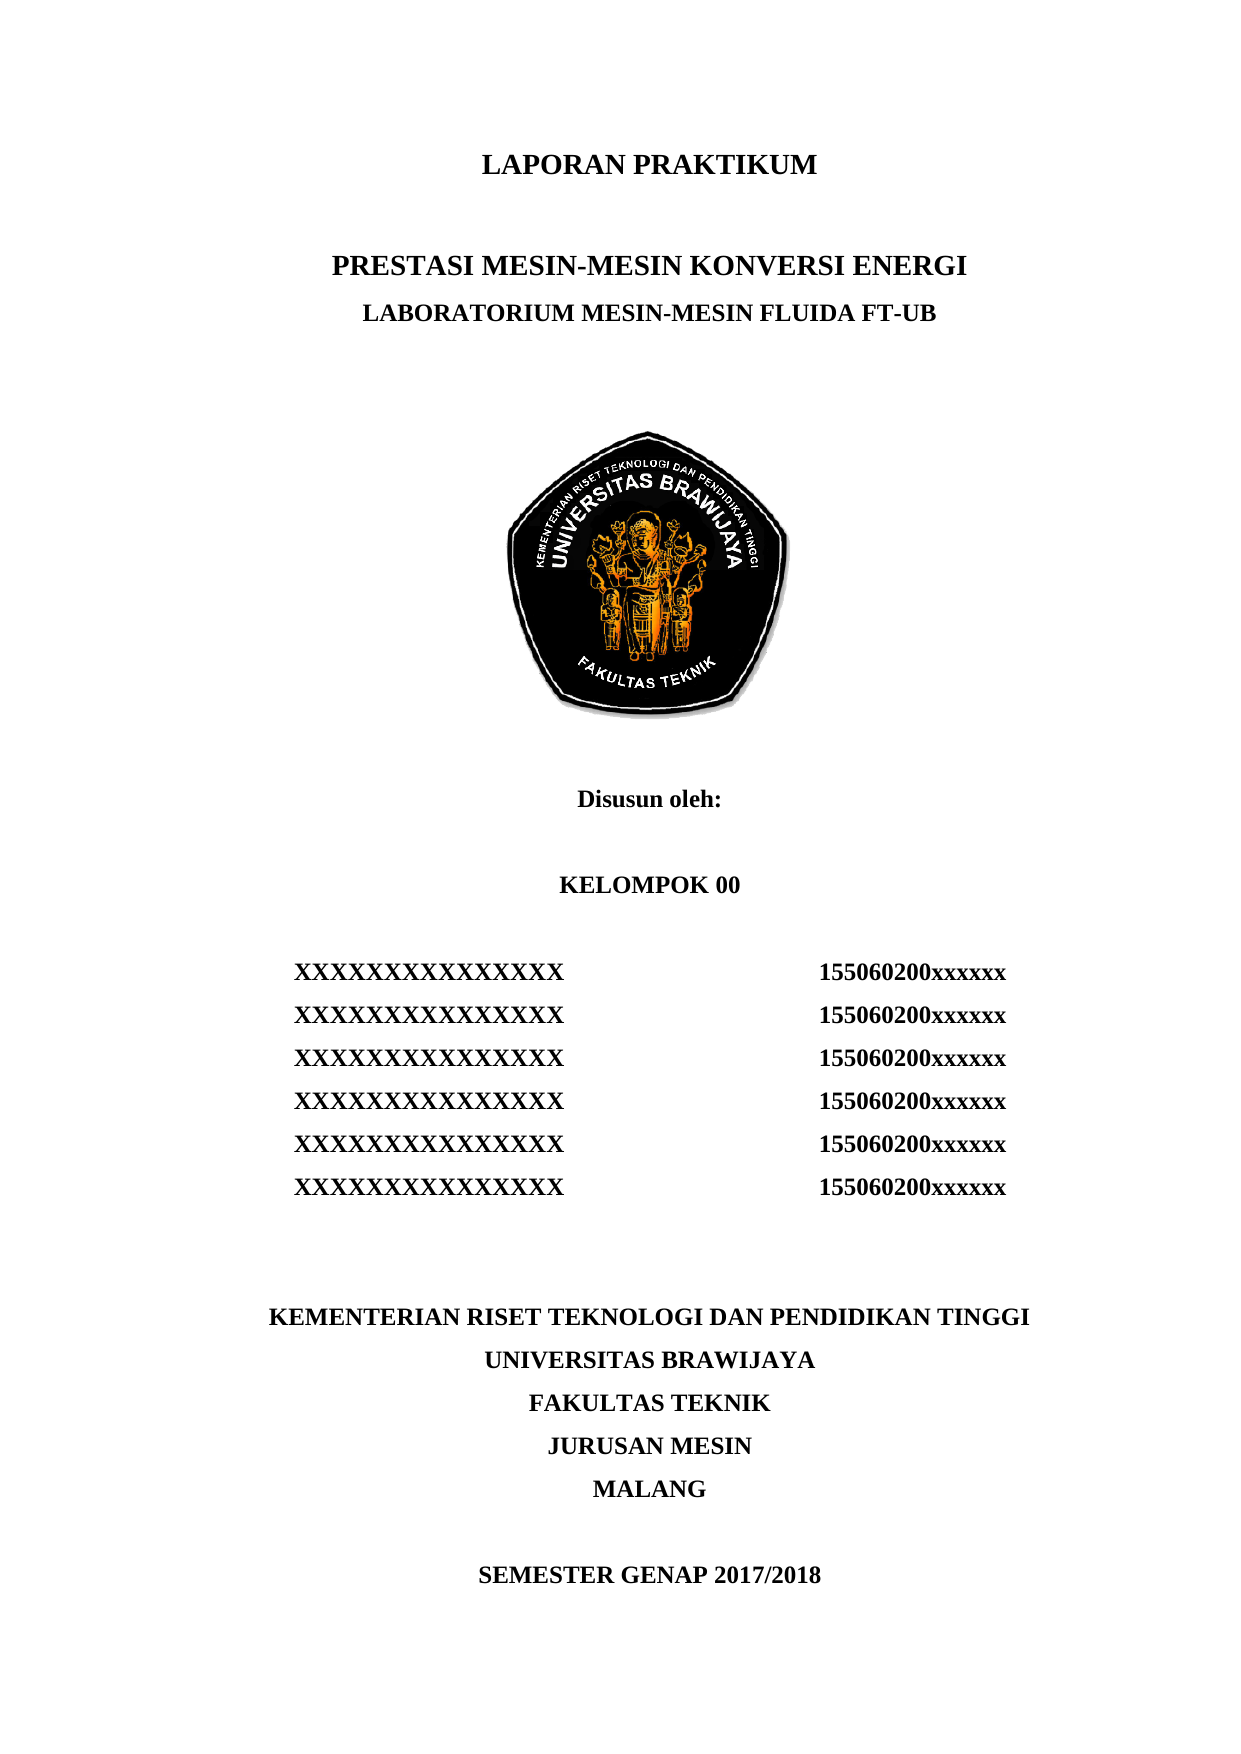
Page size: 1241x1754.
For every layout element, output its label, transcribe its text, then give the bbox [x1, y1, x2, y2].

text Disusun oleh: [207, 784, 1092, 813]
text XXXXXXXXXXXXXXX 155060200xxxxxx [207, 1086, 1092, 1115]
text KELOMPOK 00 [207, 871, 1092, 899]
text XXXXXXXXXXXXXXX 155060200xxxxxx [207, 1043, 1092, 1072]
text LABORATORIUM MESIN-MESIN FLUIDA FT-UB [207, 298, 1092, 327]
text XXXXXXXXXXXXXXX 155060200xxxxxx [207, 1129, 1092, 1158]
picture [499, 427, 800, 728]
text XXXXXXXXXXXXXXX 155060200xxxxxx [207, 1000, 1092, 1029]
text XXXXXXXXXXXXXXX 155060200xxxxxx [207, 957, 1092, 986]
text JURUSAN MESIN [207, 1431, 1092, 1460]
text SEMESTER GENAP 2017/2018 [207, 1561, 1092, 1589]
text UNIVERSITAS BRAWIJAYA [207, 1345, 1092, 1374]
text LAPORAN PRAKTIKUM [207, 147, 1092, 181]
text MALANG [207, 1474, 1092, 1503]
text PRESTASI MESIN-MESIN KONVERSI ENERGI [207, 248, 1092, 281]
text XXXXXXXXXXXXXXX 155060200xxxxxx [207, 1172, 1092, 1201]
text FAKULTAS TEKNIK [207, 1388, 1092, 1417]
text KEMENTERIAN RISET TEKNOLOGI DAN PENDIDIKAN TINGGI [207, 1302, 1092, 1331]
